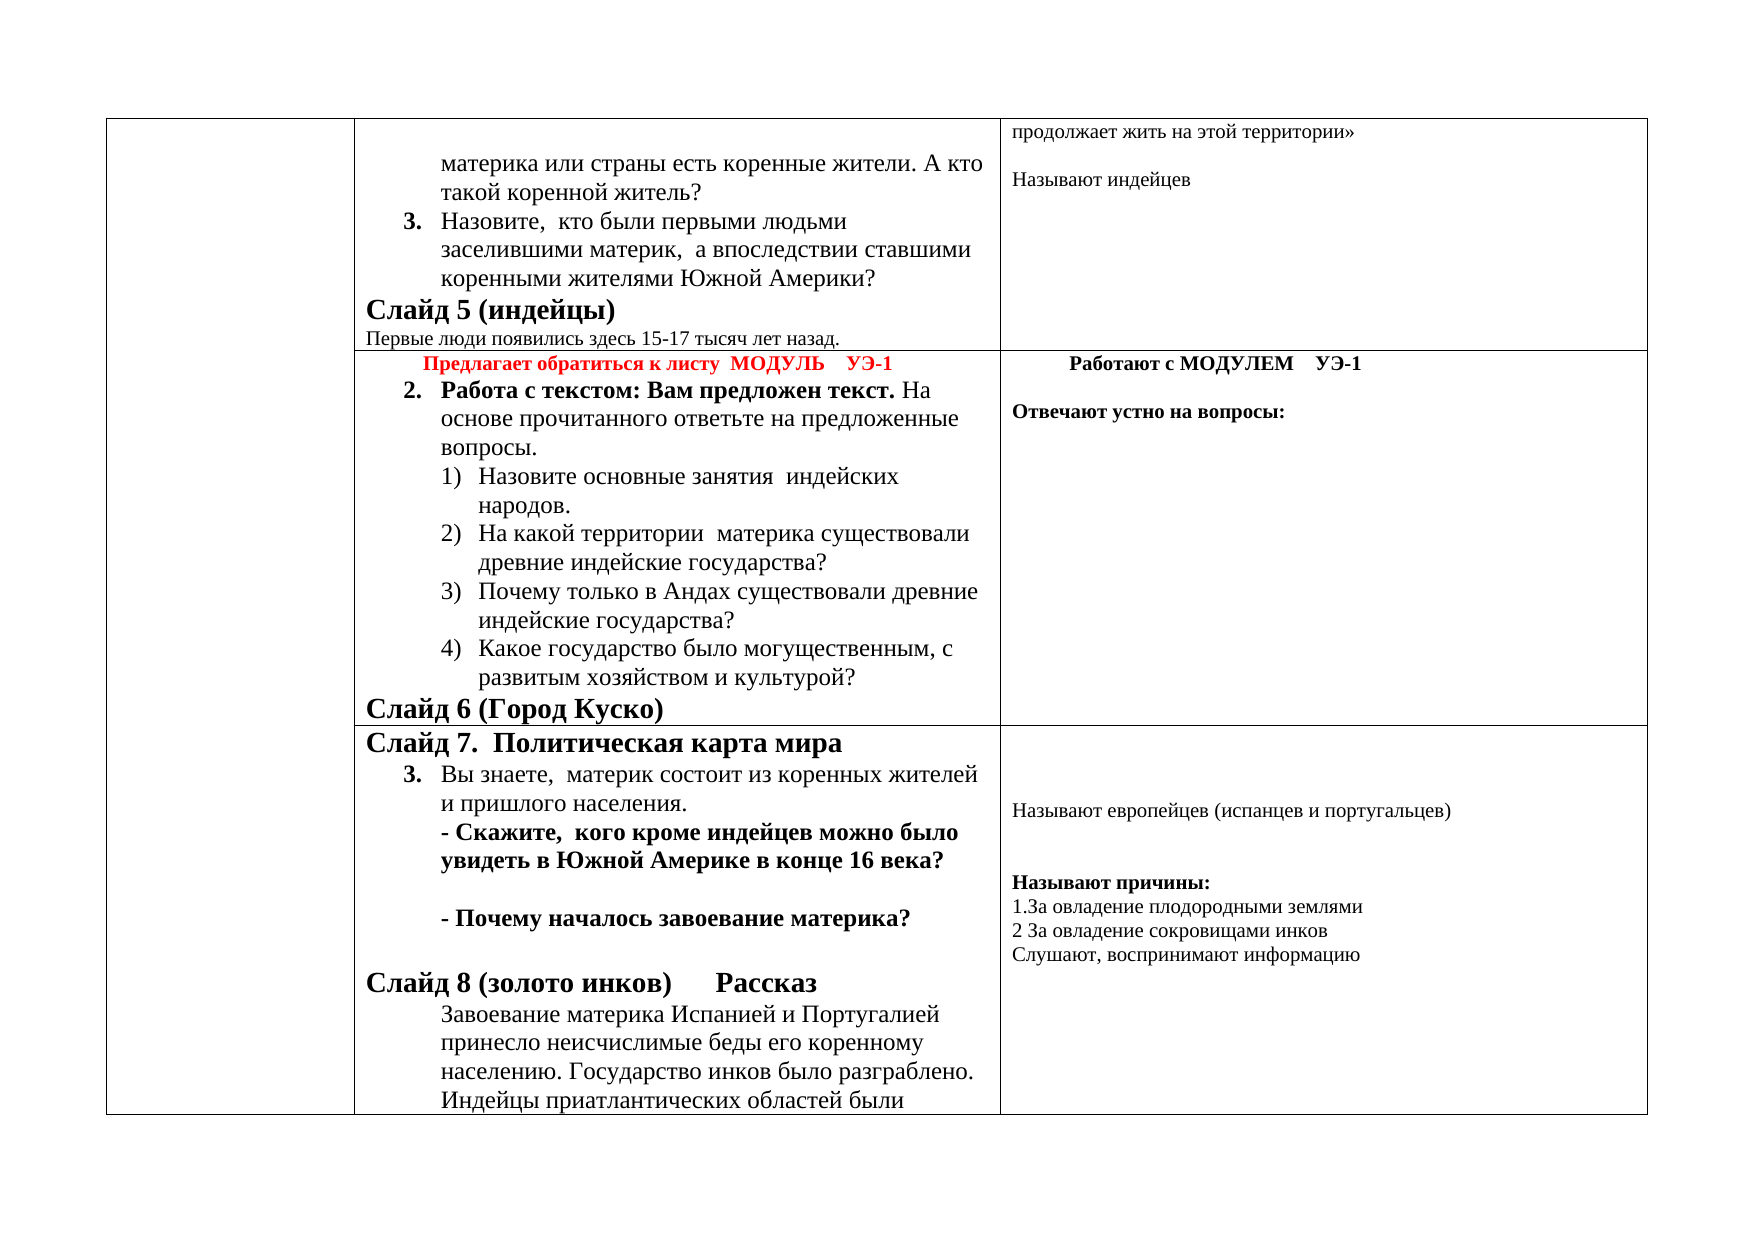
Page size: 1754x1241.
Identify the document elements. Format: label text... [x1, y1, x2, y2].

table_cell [1001, 726, 1647, 1114]
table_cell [107, 119, 354, 1114]
table_cell Работают с МОДУЛЕМ УЭ-1 Отвечают устно на вопросы: [1001, 351, 1647, 724]
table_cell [355, 119, 1000, 350]
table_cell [355, 726, 1000, 1114]
table_cell Предлагает обратиться к листу МОДУЛЬ УЭ-1 Работа с текстом: Вам предложен текст. На основе прочитанного ответьте на предложенные вопросы. Назовите основные занятия индейских народов. На какой территории материка существовали древние индейские государства? Почему только в Андах существовали древние индейские государства? Какое государство было могущественным, с развитым хозяйством и культурой? Слайд 6 (Город Куско) [355, 351, 1000, 724]
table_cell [1001, 119, 1647, 350]
